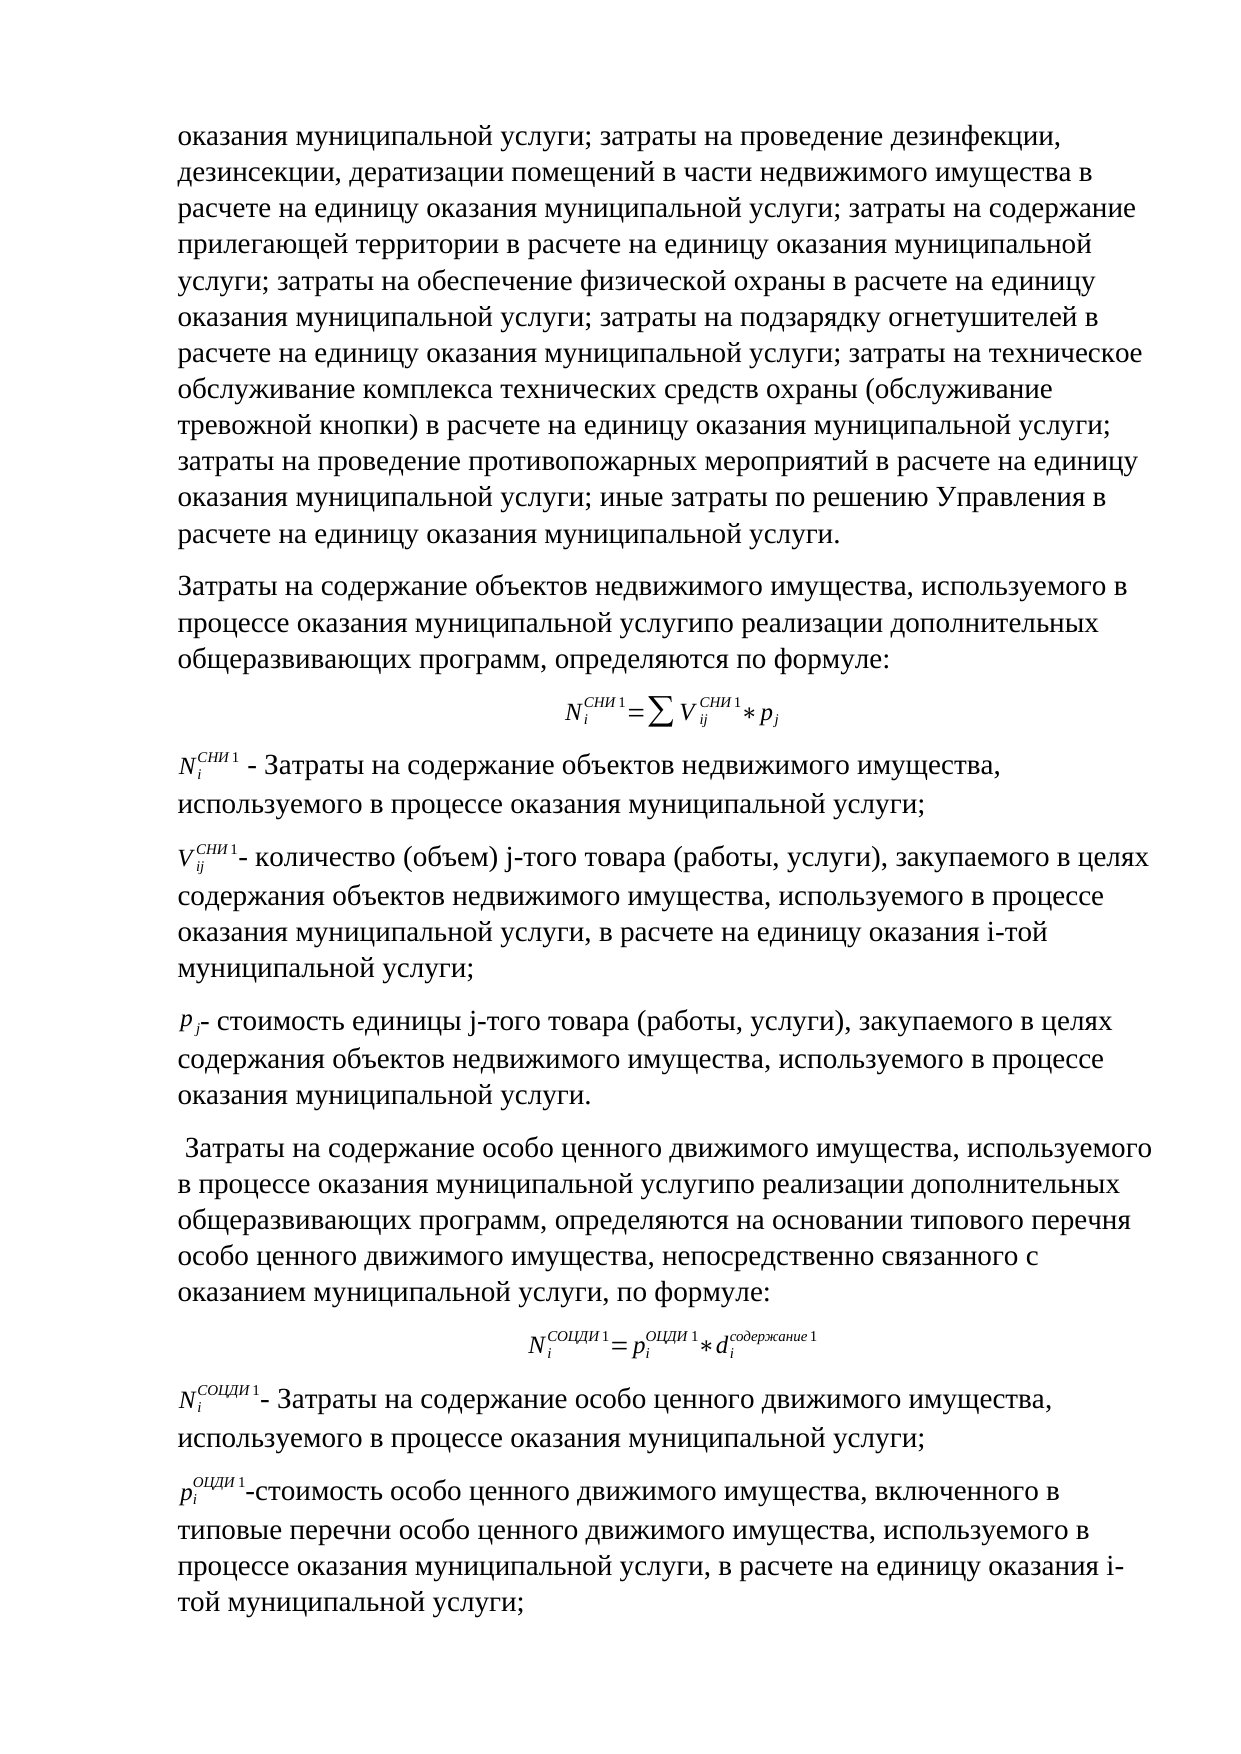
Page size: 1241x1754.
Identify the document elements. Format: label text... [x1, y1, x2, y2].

text - Затраты на содержание объектов недвижимого имущества, используемого в процессе оказания муниципальной услуги; [177, 747, 1166, 820]
text Затраты на содержание особо ценного движимого имущества, используемого в процессе оказания муниципальной услугипо реализации дополнительных общеразвивающих программ, определяются на основании типового перечня особо ценного движимого имущества, непосредственно связанного с оказанием муниципальной услуги, по формуле: [177, 1130, 1166, 1308]
text -стоимость особо ценного движимого имущества, включенного в типовые перечни особо ценного движимого имущества, используемого в процессе оказания муниципальной услуги, в расчете на единицу оказания i-той муниципальной услуги; [177, 1473, 1166, 1618]
text - Затраты на содержание особо ценного движимого имущества, используемого в процессе оказания муниципальной услуги; [177, 1381, 1166, 1453]
text - стоимость единицы j-того товара (работы, услуги), закупаемого в целях содержания объектов недвижимого имущества, используемого в процессе оказания муниципальной услуги. [177, 1003, 1166, 1110]
text - количество (объем) j-того товара (работы, услуги), закупаемого в целях содержания объектов недвижимого имущества, используемого в процессе оказания муниципальной услуги, в расчете на единицу оказания i-той муниципальной услуги; [177, 839, 1166, 984]
text Затраты на содержание объектов недвижимого имущества, используемого в процессе оказания муниципальной услугипо реализации дополнительных общеразвивающих программ, определяются по формуле: [177, 568, 1166, 674]
